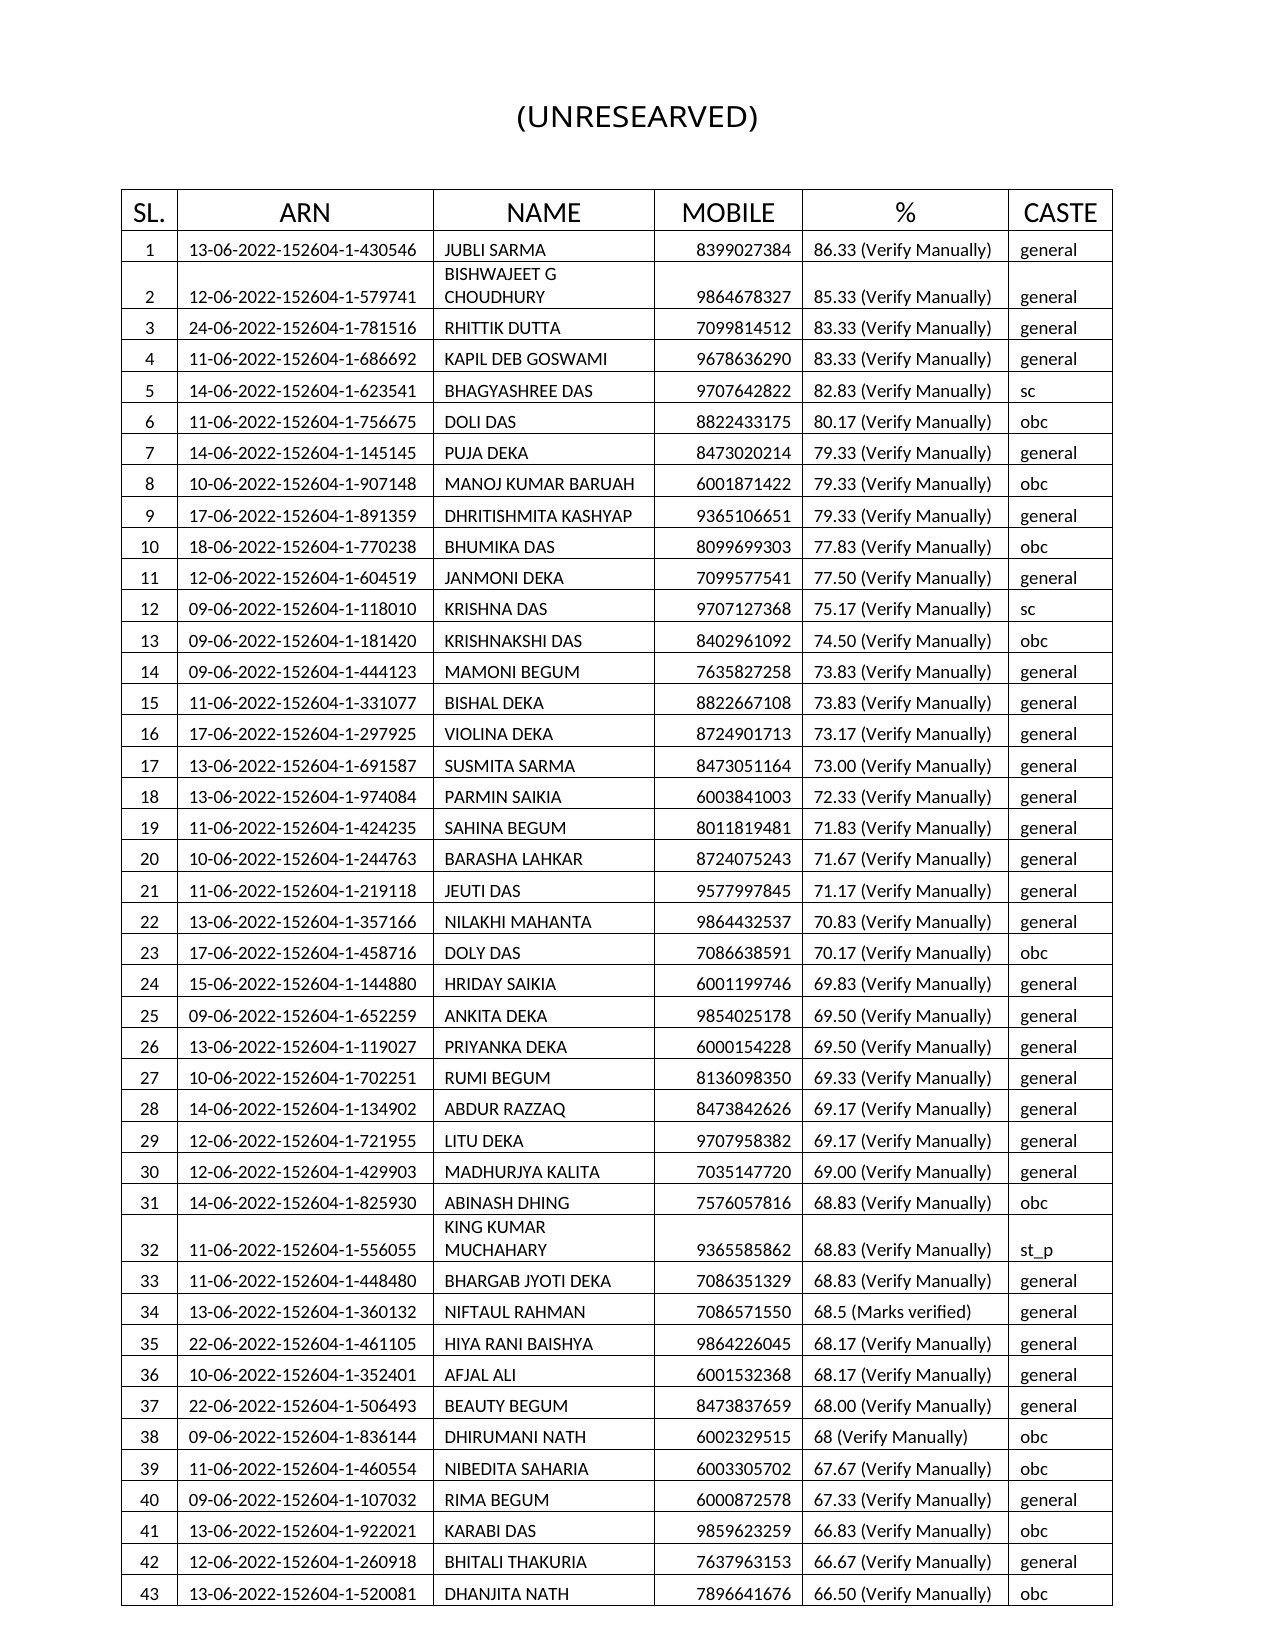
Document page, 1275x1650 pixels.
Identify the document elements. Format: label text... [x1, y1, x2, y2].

table_cell 22-06-2022-152604-1-461105 [178, 1325, 433, 1355]
table_cell HIYA RANI BAISHYA [434, 1325, 654, 1355]
table_cell 72.33 (Verify Manually) [803, 778, 1008, 808]
table_cell 83.33 (Verify Manually) [803, 340, 1008, 371]
table_cell general [1009, 1122, 1112, 1152]
table_cell 14 [122, 653, 177, 683]
table_cell 68.83 (Verify Manually) [803, 1262, 1008, 1292]
table_cell 14-06-2022-152604-1-623541 [178, 372, 433, 402]
table_cell NILAKHI MAHANTA [434, 903, 654, 933]
table_cell 7086351329 [655, 1262, 802, 1292]
table_cell 70.17 (Verify Manually) [803, 934, 1008, 964]
table_cell 9707127368 [655, 590, 802, 621]
table_cell 83.33 (Verify Manually) [803, 309, 1008, 339]
table_header MOBILE [655, 190, 802, 230]
table_cell 69.50 (Verify Manually) [803, 1028, 1008, 1058]
table_cell 11-06-2022-152604-1-219118 [178, 872, 433, 902]
table_cell 30 [122, 1153, 177, 1183]
table_cell ABDUR RAZZAQ [434, 1090, 654, 1121]
table_cell 75.17 (Verify Manually) [803, 590, 1008, 621]
table_cell 11-06-2022-152604-1-331077 [178, 684, 433, 714]
table_cell 10-06-2022-152604-1-244763 [178, 840, 433, 871]
table_cell general [1009, 497, 1112, 527]
table_cell KRISHNA DAS [434, 590, 654, 621]
table_cell 7086571550 [655, 1294, 802, 1324]
table_cell 6001532368 [655, 1356, 802, 1386]
table_cell MAMONI BEGUM [434, 653, 654, 683]
table_cell 8822433175 [655, 403, 802, 433]
table_cell general [1009, 684, 1112, 714]
table_cell KING KUMAR MUCHAHARY [434, 1215, 654, 1261]
table_cell 17-06-2022-152604-1-458716 [178, 934, 433, 964]
table_cell 22-06-2022-152604-1-506493 [178, 1387, 433, 1417]
table_cell JEUTI DAS [434, 872, 654, 902]
table_header ARN [178, 190, 433, 230]
table_cell obc [1009, 528, 1112, 558]
table_cell 23 [122, 934, 177, 964]
table_cell obc [1009, 1512, 1112, 1542]
table_cell 13-06-2022-152604-1-691587 [178, 747, 433, 777]
table_cell 35 [122, 1325, 177, 1355]
table_cell JUBLI SARMA [434, 231, 654, 261]
table_cell 9864678327 [655, 262, 802, 308]
table_cell 7576057816 [655, 1184, 802, 1214]
table_cell general [1009, 1544, 1112, 1574]
table_cell MADHURJYA KALITA [434, 1153, 654, 1183]
table_cell general [1009, 1153, 1112, 1183]
table_header CASTE [1009, 190, 1112, 230]
table_cell 74.50 (Verify Manually) [803, 622, 1008, 652]
table_cell 9854025178 [655, 997, 802, 1027]
table_cell 8473051164 [655, 747, 802, 777]
table_cell 1 [122, 231, 177, 261]
table_cell 34 [122, 1294, 177, 1324]
table_cell st_p [1009, 1215, 1112, 1261]
table_cell 33 [122, 1262, 177, 1292]
table_cell 26 [122, 1028, 177, 1058]
table_cell 9 [122, 497, 177, 527]
table_cell 18 [122, 778, 177, 808]
table_cell 8724075243 [655, 840, 802, 871]
table_cell 69.33 (Verify Manually) [803, 1059, 1008, 1089]
table_cell 7 [122, 434, 177, 464]
table_cell 8099699303 [655, 528, 802, 558]
table_cell PUJA DEKA [434, 434, 654, 464]
table_cell 12 [122, 590, 177, 621]
table_cell 9678636290 [655, 340, 802, 371]
table_cell 38 [122, 1419, 177, 1449]
table_cell 4 [122, 340, 177, 371]
table_cell obc [1009, 403, 1112, 433]
table_cell 36 [122, 1356, 177, 1386]
table_cell 2 [122, 262, 177, 308]
table_cell 13-06-2022-152604-1-360132 [178, 1294, 433, 1324]
table_cell 19 [122, 809, 177, 839]
table_cell general [1009, 1262, 1112, 1292]
table_cell 28 [122, 1090, 177, 1121]
table_cell general [1009, 653, 1112, 683]
table_cell 11-06-2022-152604-1-556055 [178, 1215, 433, 1261]
table_cell 69.50 (Verify Manually) [803, 997, 1008, 1027]
table_cell DHIRUMANI NATH [434, 1419, 654, 1449]
table_cell 13-06-2022-152604-1-922021 [178, 1512, 433, 1542]
table_cell 14-06-2022-152604-1-134902 [178, 1090, 433, 1121]
table_cell 43 [122, 1575, 177, 1605]
table_cell obc [1009, 1184, 1112, 1214]
table_cell 69.17 (Verify Manually) [803, 1090, 1008, 1121]
table_cell 85.33 (Verify Manually) [803, 262, 1008, 308]
table_cell 9859623259 [655, 1512, 802, 1542]
table_cell 80.17 (Verify Manually) [803, 403, 1008, 433]
table_cell general [1009, 1028, 1112, 1058]
table_cell 9365585862 [655, 1215, 802, 1261]
table_cell BHARGAB JYOTI DEKA [434, 1262, 654, 1292]
table_cell 9707958382 [655, 1122, 802, 1152]
table_header % [803, 190, 1008, 230]
table_cell 68.83 (Verify Manually) [803, 1184, 1008, 1214]
table_cell 09-06-2022-152604-1-444123 [178, 653, 433, 683]
table_cell obc [1009, 1450, 1112, 1480]
table_cell general [1009, 840, 1112, 871]
table_cell 22 [122, 903, 177, 933]
table_cell 86.33 (Verify Manually) [803, 231, 1008, 261]
table_cell PARMIN SAIKIA [434, 778, 654, 808]
table_cell RHITTIK DUTTA [434, 309, 654, 339]
table_cell general [1009, 809, 1112, 839]
table_cell obc [1009, 934, 1112, 964]
table_cell KARABI DAS [434, 1512, 654, 1542]
table_cell 12-06-2022-152604-1-429903 [178, 1153, 433, 1183]
table_cell 9707642822 [655, 372, 802, 402]
table_cell 8136098350 [655, 1059, 802, 1089]
table_cell 13-06-2022-152604-1-520081 [178, 1575, 433, 1605]
table_cell AFJAL ALI [434, 1356, 654, 1386]
table_cell 7635827258 [655, 653, 802, 683]
table_cell 14-06-2022-152604-1-145145 [178, 434, 433, 464]
table_cell 20 [122, 840, 177, 871]
table_cell 32 [122, 1215, 177, 1261]
table_cell 68.17 (Verify Manually) [803, 1356, 1008, 1386]
table_cell 6003841003 [655, 778, 802, 808]
table_cell LITU DEKA [434, 1122, 654, 1152]
table_cell general [1009, 1059, 1112, 1089]
table_cell general [1009, 340, 1112, 371]
table_cell 13-06-2022-152604-1-119027 [178, 1028, 433, 1058]
table_cell 71.83 (Verify Manually) [803, 809, 1008, 839]
table_cell 11 [122, 559, 177, 589]
table_cell 66.67 (Verify Manually) [803, 1544, 1008, 1574]
table_cell 7099577541 [655, 559, 802, 589]
table_cell PRIYANKA DEKA [434, 1028, 654, 1058]
table_cell 73.83 (Verify Manually) [803, 653, 1008, 683]
table_header NAME [434, 190, 654, 230]
table_cell 14-06-2022-152604-1-825930 [178, 1184, 433, 1214]
table_cell 9577997845 [655, 872, 802, 902]
table_cell 8402961092 [655, 622, 802, 652]
table_cell general [1009, 965, 1112, 996]
table_cell KAPIL DEB GOSWAMI [434, 340, 654, 371]
table_cell 15-06-2022-152604-1-144880 [178, 965, 433, 996]
table_cell 17 [122, 747, 177, 777]
table_cell DHANJITA NATH [434, 1575, 654, 1605]
table_cell 37 [122, 1387, 177, 1417]
table_cell 73.17 (Verify Manually) [803, 715, 1008, 746]
table_cell general [1009, 231, 1112, 261]
table_cell 7099814512 [655, 309, 802, 339]
table_cell BEAUTY BEGUM [434, 1387, 654, 1417]
table_cell 8 [122, 465, 177, 496]
table_cell general [1009, 262, 1112, 308]
table_cell 9365106651 [655, 497, 802, 527]
table_cell 68 (Verify Manually) [803, 1419, 1008, 1449]
table_cell DOLY DAS [434, 934, 654, 964]
table_cell general [1009, 1325, 1112, 1355]
table_cell 67.33 (Verify Manually) [803, 1481, 1008, 1511]
table_cell SAHINA BEGUM [434, 809, 654, 839]
table_cell 12-06-2022-152604-1-721955 [178, 1122, 433, 1152]
table_cell 09-06-2022-152604-1-107032 [178, 1481, 433, 1511]
table_cell obc [1009, 1419, 1112, 1449]
table_cell sc [1009, 590, 1112, 621]
table_cell 8473837659 [655, 1387, 802, 1417]
table_cell obc [1009, 622, 1112, 652]
table_cell obc [1009, 1575, 1112, 1605]
table_cell BISHWAJEET G CHOUDHURY [434, 262, 654, 308]
table_cell obc [1009, 465, 1112, 496]
table_cell 17-06-2022-152604-1-297925 [178, 715, 433, 746]
table_cell 11-06-2022-152604-1-424235 [178, 809, 433, 839]
table_cell 09-06-2022-152604-1-118010 [178, 590, 433, 621]
table_cell BHUMIKA DAS [434, 528, 654, 558]
table_cell SUSMITA SARMA [434, 747, 654, 777]
table_cell 7035147720 [655, 1153, 802, 1183]
table_cell 79.33 (Verify Manually) [803, 434, 1008, 464]
table_cell 13 [122, 622, 177, 652]
table_cell 79.33 (Verify Manually) [803, 497, 1008, 527]
table_cell 66.50 (Verify Manually) [803, 1575, 1008, 1605]
table_cell 11-06-2022-152604-1-448480 [178, 1262, 433, 1292]
table_cell 39 [122, 1450, 177, 1480]
table_cell general [1009, 747, 1112, 777]
table_cell general [1009, 1356, 1112, 1386]
table_cell 8399027384 [655, 231, 802, 261]
table_cell 29 [122, 1122, 177, 1152]
table_cell 13-06-2022-152604-1-357166 [178, 903, 433, 933]
table_cell BARASHA LAHKAR [434, 840, 654, 871]
table_cell KRISHNAKSHI DAS [434, 622, 654, 652]
table_cell general [1009, 715, 1112, 746]
table_cell general [1009, 1387, 1112, 1417]
table_cell 71.67 (Verify Manually) [803, 840, 1008, 871]
table_cell 67.67 (Verify Manually) [803, 1450, 1008, 1480]
table_cell ANKITA DEKA [434, 997, 654, 1027]
table_cell 15 [122, 684, 177, 714]
table_cell BHITALI THAKURIA [434, 1544, 654, 1574]
table_cell 68.00 (Verify Manually) [803, 1387, 1008, 1417]
table_cell 82.83 (Verify Manually) [803, 372, 1008, 402]
table_cell 17-06-2022-152604-1-891359 [178, 497, 433, 527]
table_cell 9864432537 [655, 903, 802, 933]
table_cell 8473020214 [655, 434, 802, 464]
table_cell 09-06-2022-152604-1-652259 [178, 997, 433, 1027]
table_cell 77.50 (Verify Manually) [803, 559, 1008, 589]
table_cell 18-06-2022-152604-1-770238 [178, 528, 433, 558]
table_cell 31 [122, 1184, 177, 1214]
table_header SL. [122, 190, 177, 230]
table_cell 11-06-2022-152604-1-686692 [178, 340, 433, 371]
table_cell 7896641676 [655, 1575, 802, 1605]
table_cell 69.17 (Verify Manually) [803, 1122, 1008, 1152]
table_cell 71.17 (Verify Manually) [803, 872, 1008, 902]
table_cell sc [1009, 372, 1112, 402]
table_cell ABINASH DHING [434, 1184, 654, 1214]
table_cell 13-06-2022-152604-1-974084 [178, 778, 433, 808]
table_cell 79.33 (Verify Manually) [803, 465, 1008, 496]
table_cell general [1009, 1294, 1112, 1324]
table_cell 41 [122, 1512, 177, 1542]
table_cell 68.5 (Marks verified) [803, 1294, 1008, 1324]
table_cell NIFTAUL RAHMAN [434, 1294, 654, 1324]
table_cell 7637963153 [655, 1544, 802, 1574]
table_cell general [1009, 1090, 1112, 1121]
table_cell 8473842626 [655, 1090, 802, 1121]
table_cell DHRITISHMITA KASHYAP [434, 497, 654, 527]
table_cell 09-06-2022-152604-1-181420 [178, 622, 433, 652]
table_cell 12-06-2022-152604-1-260918 [178, 1544, 433, 1574]
table_cell 73.00 (Verify Manually) [803, 747, 1008, 777]
table_cell 6002329515 [655, 1419, 802, 1449]
table_cell general [1009, 309, 1112, 339]
table_cell VIOLINA DEKA [434, 715, 654, 746]
table_cell 12-06-2022-152604-1-579741 [178, 262, 433, 308]
table_cell RIMA BEGUM [434, 1481, 654, 1511]
table_cell 24 [122, 965, 177, 996]
table_cell 8011819481 [655, 809, 802, 839]
table_cell 73.83 (Verify Manually) [803, 684, 1008, 714]
table_cell 21 [122, 872, 177, 902]
table_cell 6001199746 [655, 965, 802, 996]
table_cell general [1009, 903, 1112, 933]
table_cell 09-06-2022-152604-1-836144 [178, 1419, 433, 1449]
table_cell 69.83 (Verify Manually) [803, 965, 1008, 996]
table_cell general [1009, 1481, 1112, 1511]
table_cell 77.83 (Verify Manually) [803, 528, 1008, 558]
table_cell 12-06-2022-152604-1-604519 [178, 559, 433, 589]
table_cell 11-06-2022-152604-1-460554 [178, 1450, 433, 1480]
table_cell general [1009, 778, 1112, 808]
table_cell 6001871422 [655, 465, 802, 496]
table_cell 5 [122, 372, 177, 402]
table_cell 6 [122, 403, 177, 433]
table_cell 6000154228 [655, 1028, 802, 1058]
table_cell 69.00 (Verify Manually) [803, 1153, 1008, 1183]
table_cell 6003305702 [655, 1450, 802, 1480]
table_cell general [1009, 997, 1112, 1027]
table_cell general [1009, 872, 1112, 902]
table_cell 6000872578 [655, 1481, 802, 1511]
text (UNRESEARVED) [296, 96, 979, 136]
table_cell 9864226045 [655, 1325, 802, 1355]
table_cell general [1009, 559, 1112, 589]
table_cell 25 [122, 997, 177, 1027]
table_cell 16 [122, 715, 177, 746]
table_cell 10-06-2022-152604-1-352401 [178, 1356, 433, 1386]
table_cell 10 [122, 528, 177, 558]
table_cell 40 [122, 1481, 177, 1511]
table_cell NIBEDITA SAHARIA [434, 1450, 654, 1480]
table_cell BISHAL DEKA [434, 684, 654, 714]
table_cell 8822667108 [655, 684, 802, 714]
table_cell general [1009, 434, 1112, 464]
table_cell 10-06-2022-152604-1-907148 [178, 465, 433, 496]
table_cell 42 [122, 1544, 177, 1574]
table_cell RUMI BEGUM [434, 1059, 654, 1089]
table_cell 7086638591 [655, 934, 802, 964]
table_cell BHAGYASHREE DAS [434, 372, 654, 402]
table_cell 13-06-2022-152604-1-430546 [178, 231, 433, 261]
table_cell MANOJ KUMAR BARUAH [434, 465, 654, 496]
table_cell 11-06-2022-152604-1-756675 [178, 403, 433, 433]
table_cell 3 [122, 309, 177, 339]
table_cell HRIDAY SAIKIA [434, 965, 654, 996]
table_cell 27 [122, 1059, 177, 1089]
table_cell 68.83 (Verify Manually) [803, 1215, 1008, 1261]
table_cell 24-06-2022-152604-1-781516 [178, 309, 433, 339]
table_cell 66.83 (Verify Manually) [803, 1512, 1008, 1542]
table_cell JANMONI DEKA [434, 559, 654, 589]
table_cell 10-06-2022-152604-1-702251 [178, 1059, 433, 1089]
table_cell 70.83 (Verify Manually) [803, 903, 1008, 933]
table_cell DOLI DAS [434, 403, 654, 433]
table_cell 68.17 (Verify Manually) [803, 1325, 1008, 1355]
table_cell 8724901713 [655, 715, 802, 746]
